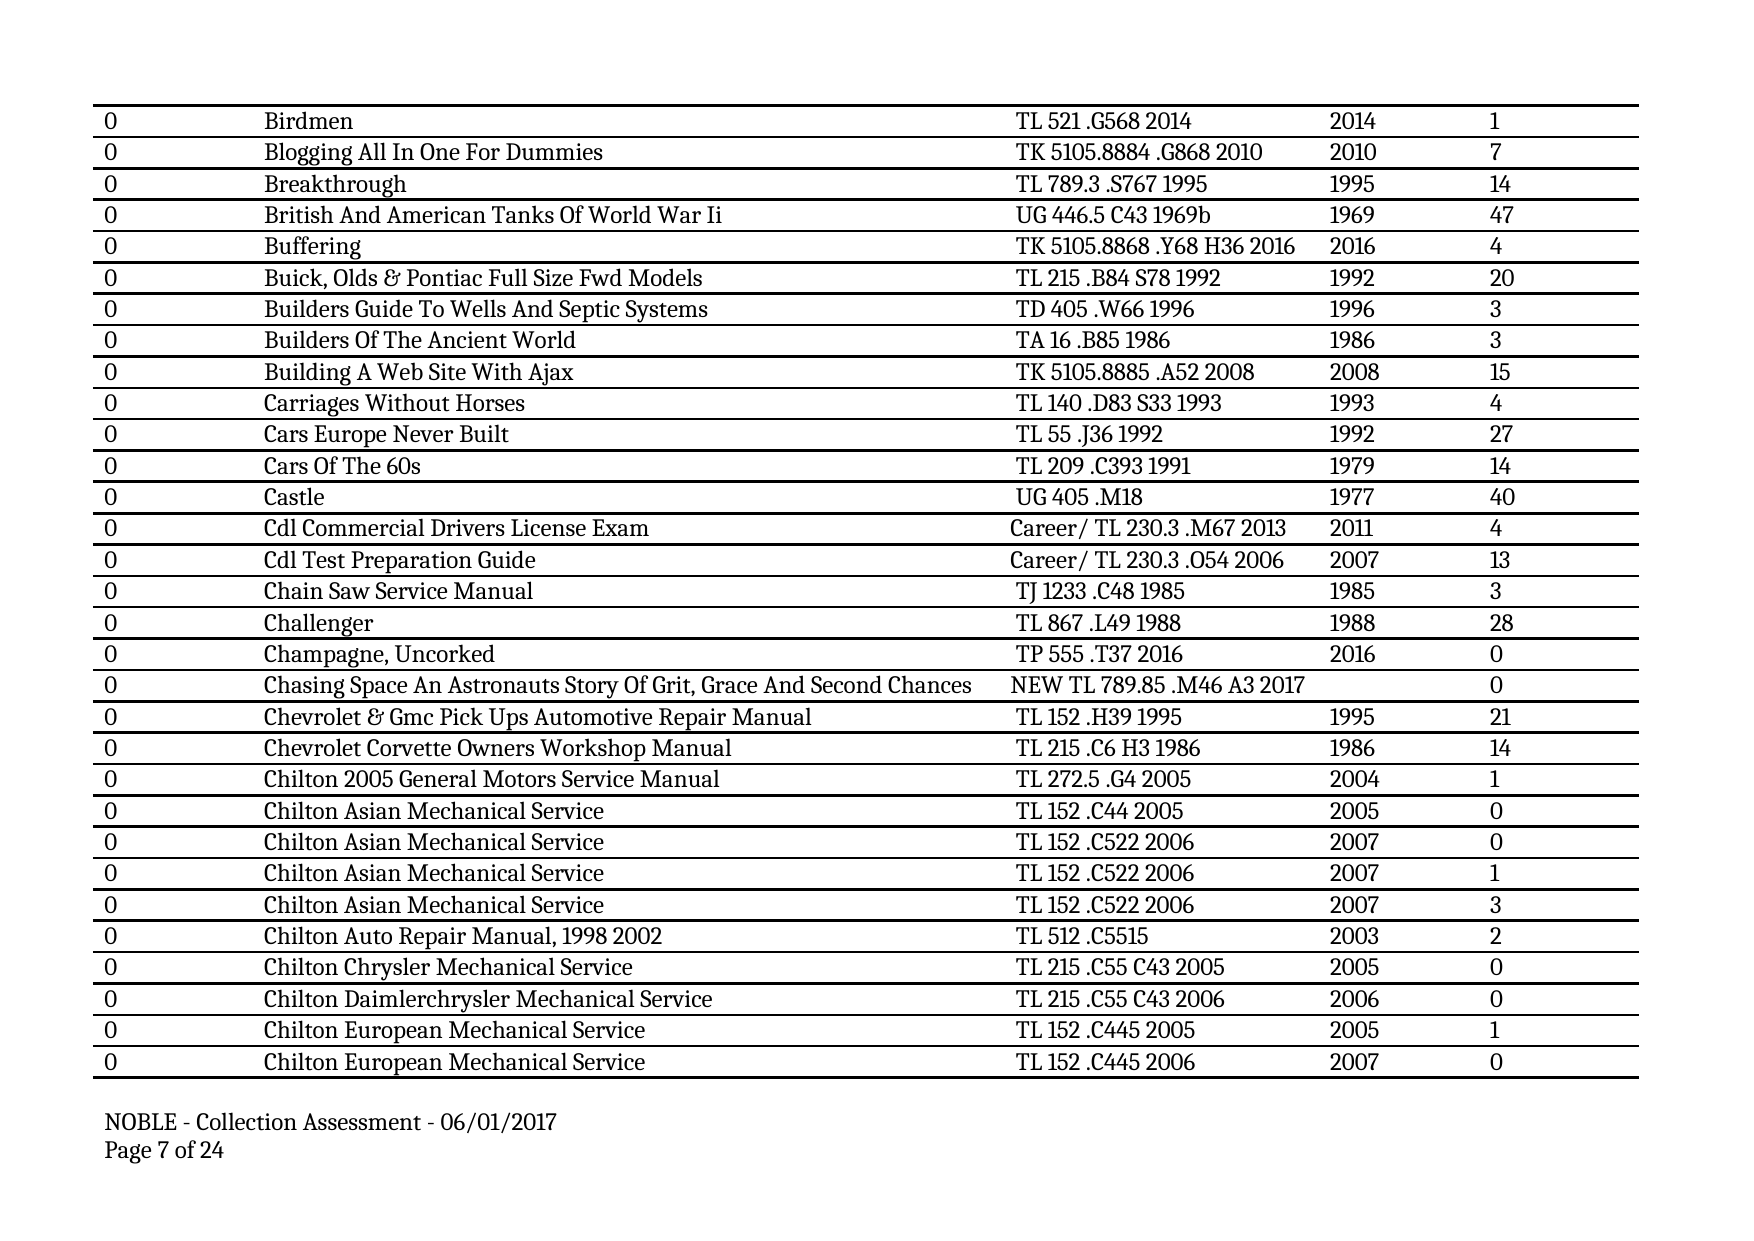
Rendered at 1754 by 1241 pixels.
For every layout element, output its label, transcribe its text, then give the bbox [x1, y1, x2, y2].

table_cell 2006 [1319, 985, 1478, 1013]
table_cell Building A Web Site With Ajax [253, 358, 999, 386]
table_cell 0 [93, 107, 253, 136]
table_cell TL 215 .C6 H3 1986 [999, 734, 1319, 763]
table_cell TL 209 .C393 1991 [999, 452, 1319, 480]
table_cell 2004 [1319, 765, 1478, 794]
table_cell 20 [1479, 264, 1638, 292]
table_cell Chilton Asian Mechanical Service [253, 797, 999, 825]
table_cell 0 [1479, 953, 1638, 982]
table_cell 0 [93, 420, 253, 449]
table_cell Carriages Without Horses [253, 389, 999, 418]
table_cell 1969 [1319, 201, 1478, 229]
table_cell 2005 [1319, 953, 1478, 982]
table_cell 0 [1479, 640, 1638, 668]
table_cell Chilton Chrysler Mechanical Service [253, 953, 999, 982]
table_cell TL 789.3 .S767 1995 [999, 170, 1319, 198]
table_cell 0 [93, 483, 253, 512]
table_cell TP 555 .T37 2016 [999, 640, 1319, 668]
table_cell TL 215 .B84 S78 1992 [999, 264, 1319, 292]
table_cell 0 [93, 765, 253, 794]
table_cell 1986 [1319, 734, 1478, 763]
table_cell Champagne, Uncorked [253, 640, 999, 668]
table_cell TA 16 .B85 1986 [999, 326, 1319, 355]
table_cell 2007 [1319, 1047, 1478, 1076]
table_cell 0 [93, 577, 253, 606]
table_cell 0 [93, 828, 253, 857]
table_cell Chilton 2005 General Motors Service Manual [253, 765, 999, 794]
table_cell Chilton Auto Repair Manual, 1998 2002 [253, 922, 999, 951]
table_cell Career/ TL 230.3 .M67 2013 [999, 515, 1319, 543]
table_cell 1986 [1319, 326, 1478, 355]
table_cell Cdl Test Preparation Guide [253, 546, 999, 574]
table_cell TL 867 .L49 1988 [999, 608, 1319, 637]
table_cell Chevrolet & Gmc Pick Ups Automotive Repair Manual [253, 703, 999, 731]
table_cell Chilton Daimlerchrysler Mechanical Service [253, 985, 999, 1013]
table_cell 14 [1479, 734, 1638, 763]
table_cell 1985 [1319, 577, 1478, 606]
table_cell 0 [93, 985, 253, 1013]
table_cell TL 55 .J36 1992 [999, 420, 1319, 449]
table_cell Chilton Asian Mechanical Service [253, 828, 999, 857]
table_cell 14 [1479, 170, 1638, 198]
table_cell 1996 [1319, 295, 1478, 324]
table_cell 15 [1479, 358, 1638, 386]
table_cell Chilton Asian Mechanical Service [253, 859, 999, 888]
table_cell TL 512 .C5515 [999, 922, 1319, 951]
table_cell Chilton Asian Mechanical Service [253, 891, 999, 919]
table_cell 0 [93, 797, 253, 825]
table_cell TL 152 .C522 2006 [999, 828, 1319, 857]
table_cell 14 [1479, 452, 1638, 480]
table_cell 0 [1479, 828, 1638, 857]
table_cell TL 152 .C445 2005 [999, 1016, 1319, 1045]
table_cell 2011 [1319, 515, 1478, 543]
table_cell 1988 [1319, 608, 1478, 637]
table_cell Buick, Olds & Pontiac Full Size Fwd Models [253, 264, 999, 292]
table_cell 0 [93, 326, 253, 355]
table_cell TD 405 .W66 1996 [999, 295, 1319, 324]
table_cell NEW TL 789.85 .M46 A3 2017 [999, 671, 1319, 700]
table_cell 28 [1479, 608, 1638, 637]
table_cell 2005 [1319, 1016, 1478, 1045]
table_cell Breakthrough [253, 170, 999, 198]
table_cell TJ 1233 .C48 1985 [999, 577, 1319, 606]
table_cell Blogging All In One For Dummies [253, 138, 999, 167]
table_cell 2016 [1319, 640, 1478, 668]
table_cell 1 [1479, 1016, 1638, 1045]
table_cell 0 [93, 640, 253, 668]
table_cell TL 215 .C55 C43 2005 [999, 953, 1319, 982]
table_cell 13 [1479, 546, 1638, 574]
table_cell 27 [1479, 420, 1638, 449]
table_cell 0 [93, 389, 253, 418]
table_cell 3 [1479, 577, 1638, 606]
table_cell Builders Guide To Wells And Septic Systems [253, 295, 999, 324]
table_cell 1993 [1319, 389, 1478, 418]
table_cell 3 [1479, 326, 1638, 355]
table_cell TL 152 .C445 2006 [999, 1047, 1319, 1076]
table_cell Chasing Space An Astronauts Story Of Grit, Grace And Second Chances [253, 671, 999, 700]
table_cell 1977 [1319, 483, 1478, 512]
table_cell 0 [1479, 671, 1638, 700]
table_cell Career/ TL 230.3 .O54 2006 [999, 546, 1319, 574]
table_cell [1319, 671, 1478, 700]
table_cell 2008 [1319, 358, 1478, 386]
table_cell TL 152 .H39 1995 [999, 703, 1319, 731]
table_cell 2007 [1319, 828, 1478, 857]
table_cell 21 [1479, 703, 1638, 731]
table_cell 2007 [1319, 546, 1478, 574]
table_cell TL 521 .G568 2014 [999, 107, 1319, 136]
table_cell 0 [93, 232, 253, 261]
table_cell Buffering [253, 232, 999, 261]
table_cell 1 [1479, 765, 1638, 794]
table_cell 0 [93, 546, 253, 574]
table_cell 2 [1479, 922, 1638, 951]
table_cell 1995 [1319, 170, 1478, 198]
table_cell 0 [93, 734, 253, 763]
table_cell 0 [93, 671, 253, 700]
table_cell 1992 [1319, 420, 1478, 449]
table_cell 0 [93, 1047, 253, 1076]
table_cell 0 [93, 608, 253, 637]
table_cell Chilton European Mechanical Service [253, 1047, 999, 1076]
table_cell 0 [93, 515, 253, 543]
table_cell 7 [1479, 138, 1638, 167]
table_cell Chilton European Mechanical Service [253, 1016, 999, 1045]
table_cell Chain Saw Service Manual [253, 577, 999, 606]
table_cell 0 [93, 953, 253, 982]
table_cell 0 [93, 891, 253, 919]
table_cell 40 [1479, 483, 1638, 512]
table_cell 1992 [1319, 264, 1478, 292]
table_cell TL 140 .D83 S33 1993 [999, 389, 1319, 418]
table_cell TK 5105.8868 .Y68 H36 2016 [999, 232, 1319, 261]
table_cell 0 [93, 138, 253, 167]
table_cell 1979 [1319, 452, 1478, 480]
table_cell 1995 [1319, 703, 1478, 731]
table_cell 4 [1479, 232, 1638, 261]
table_cell 3 [1479, 891, 1638, 919]
table_cell 2010 [1319, 138, 1478, 167]
table_cell Cars Of The 60s [253, 452, 999, 480]
table_cell 2003 [1319, 922, 1478, 951]
table_cell TL 152 .C522 2006 [999, 891, 1319, 919]
table_cell Cdl Commercial Drivers License Exam [253, 515, 999, 543]
table_cell UG 446.5 C43 1969b [999, 201, 1319, 229]
table_cell TL 215 .C55 C43 2006 [999, 985, 1319, 1013]
table_cell 0 [93, 859, 253, 888]
table_cell TL 152 .C522 2006 [999, 859, 1319, 888]
table_cell TL 152 .C44 2005 [999, 797, 1319, 825]
table_cell 2007 [1319, 891, 1478, 919]
table_cell TL 272.5 .G4 2005 [999, 765, 1319, 794]
table_cell UG 405 .M18 [999, 483, 1319, 512]
table_cell 0 [93, 170, 253, 198]
table_cell 4 [1479, 515, 1638, 543]
table_cell Birdmen [253, 107, 999, 136]
table_cell 0 [1479, 1047, 1638, 1076]
table_cell 0 [1479, 797, 1638, 825]
table_cell 1 [1479, 107, 1638, 136]
table_cell 47 [1479, 201, 1638, 229]
table_cell Builders Of The Ancient World [253, 326, 999, 355]
table_cell 4 [1479, 389, 1638, 418]
table_cell 0 [93, 452, 253, 480]
table_cell 0 [93, 1016, 253, 1045]
table_cell 2007 [1319, 859, 1478, 888]
table_cell 1 [1479, 859, 1638, 888]
table_cell 2014 [1319, 107, 1478, 136]
table_cell 0 [1479, 985, 1638, 1013]
table_cell 0 [93, 264, 253, 292]
table_cell 0 [93, 703, 253, 731]
table_cell TK 5105.8884 .G868 2010 [999, 138, 1319, 167]
table_cell 0 [93, 922, 253, 951]
table_cell 2005 [1319, 797, 1478, 825]
table_cell 2016 [1319, 232, 1478, 261]
table_cell Challenger [253, 608, 999, 637]
table_cell Castle [253, 483, 999, 512]
table_cell 0 [93, 201, 253, 229]
table_cell TK 5105.8885 .A52 2008 [999, 358, 1319, 386]
table_cell 0 [93, 358, 253, 386]
table_cell 0 [93, 295, 253, 324]
table_cell British And American Tanks Of World War Ii [253, 201, 999, 229]
table_cell Cars Europe Never Built [253, 420, 999, 449]
table_cell Chevrolet Corvette Owners Workshop Manual [253, 734, 999, 763]
table_cell 3 [1479, 295, 1638, 324]
